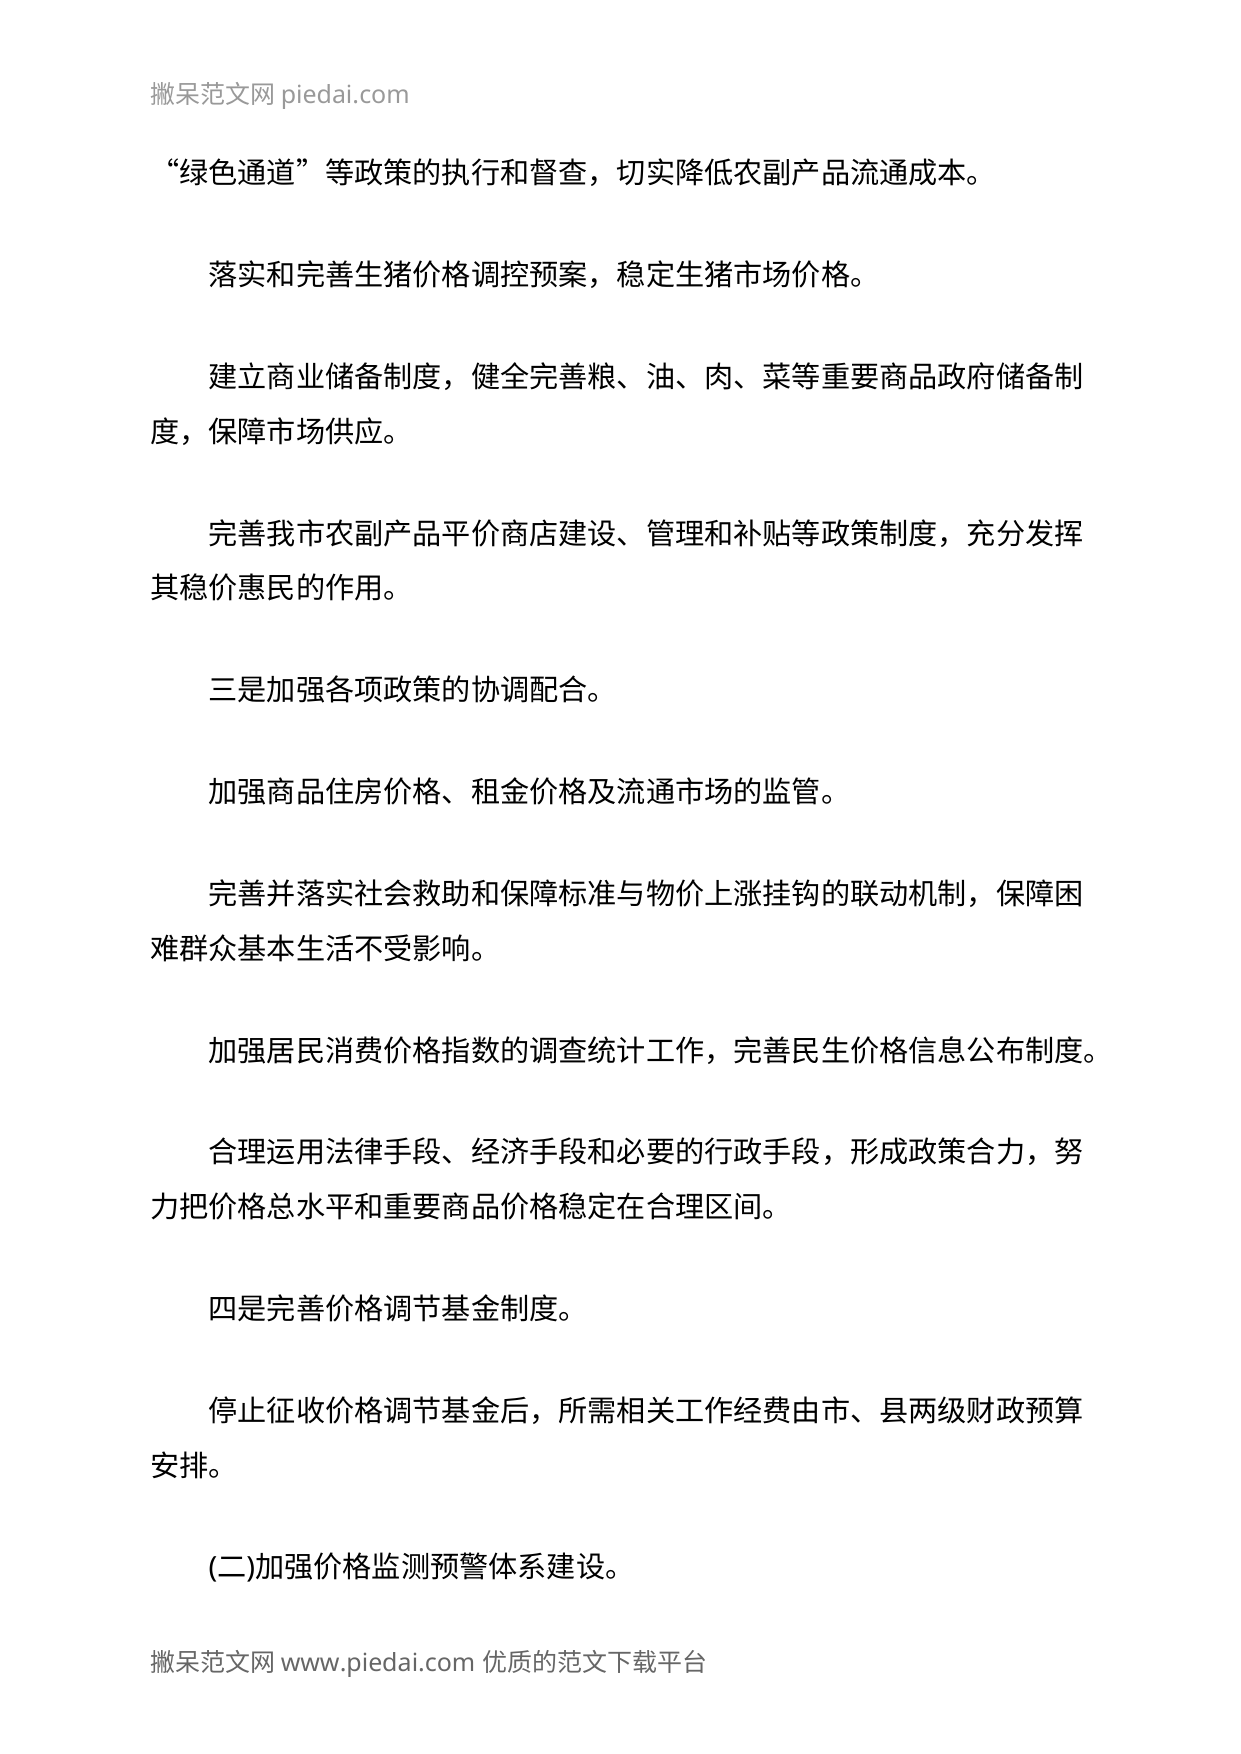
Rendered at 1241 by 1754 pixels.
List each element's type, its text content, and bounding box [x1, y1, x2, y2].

text 合理运用法律手段、经济手段和必要的行政手段，形成政策合力，努力把价格总水平和重要商品价格稳定在合理区间。 [150, 1129, 1090, 1226]
text 加强商品住房价格、租金价格及流通市场的监管。 [150, 769, 1090, 811]
text 完善我市农副产品平价商店建设、管理和补贴等政策制度，充分发挥其稳价惠民的作用。 [150, 510, 1090, 607]
text 四是完善价格调节基金制度。 [150, 1286, 1090, 1328]
text 完善并落实社会救助和保障标准与物价上涨挂钩的联动机制，保障困难群众基本生活不受影响。 [150, 870, 1090, 968]
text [150, 150, 1090, 192]
text 停止征收价格调节基金后，所需相关工作经费由市、县两级财政预算安排。 [150, 1387, 1090, 1484]
text 加强居民消费价格指数的调查统计工作，完善民生价格信息公布制度。 [150, 1027, 1090, 1069]
text 落实和完善生猪价格调控预案，稳定生猪市场价格。 [150, 252, 1090, 294]
text 建立商业储备制度，健全完善粮、油、肉、菜等重要商品政府储备制度，保障市场供应。 [150, 353, 1090, 451]
text 三是加强各项政策的协调配合。 [150, 667, 1090, 709]
text (二)加强价格监测预警体系建设。 [150, 1544, 1090, 1586]
